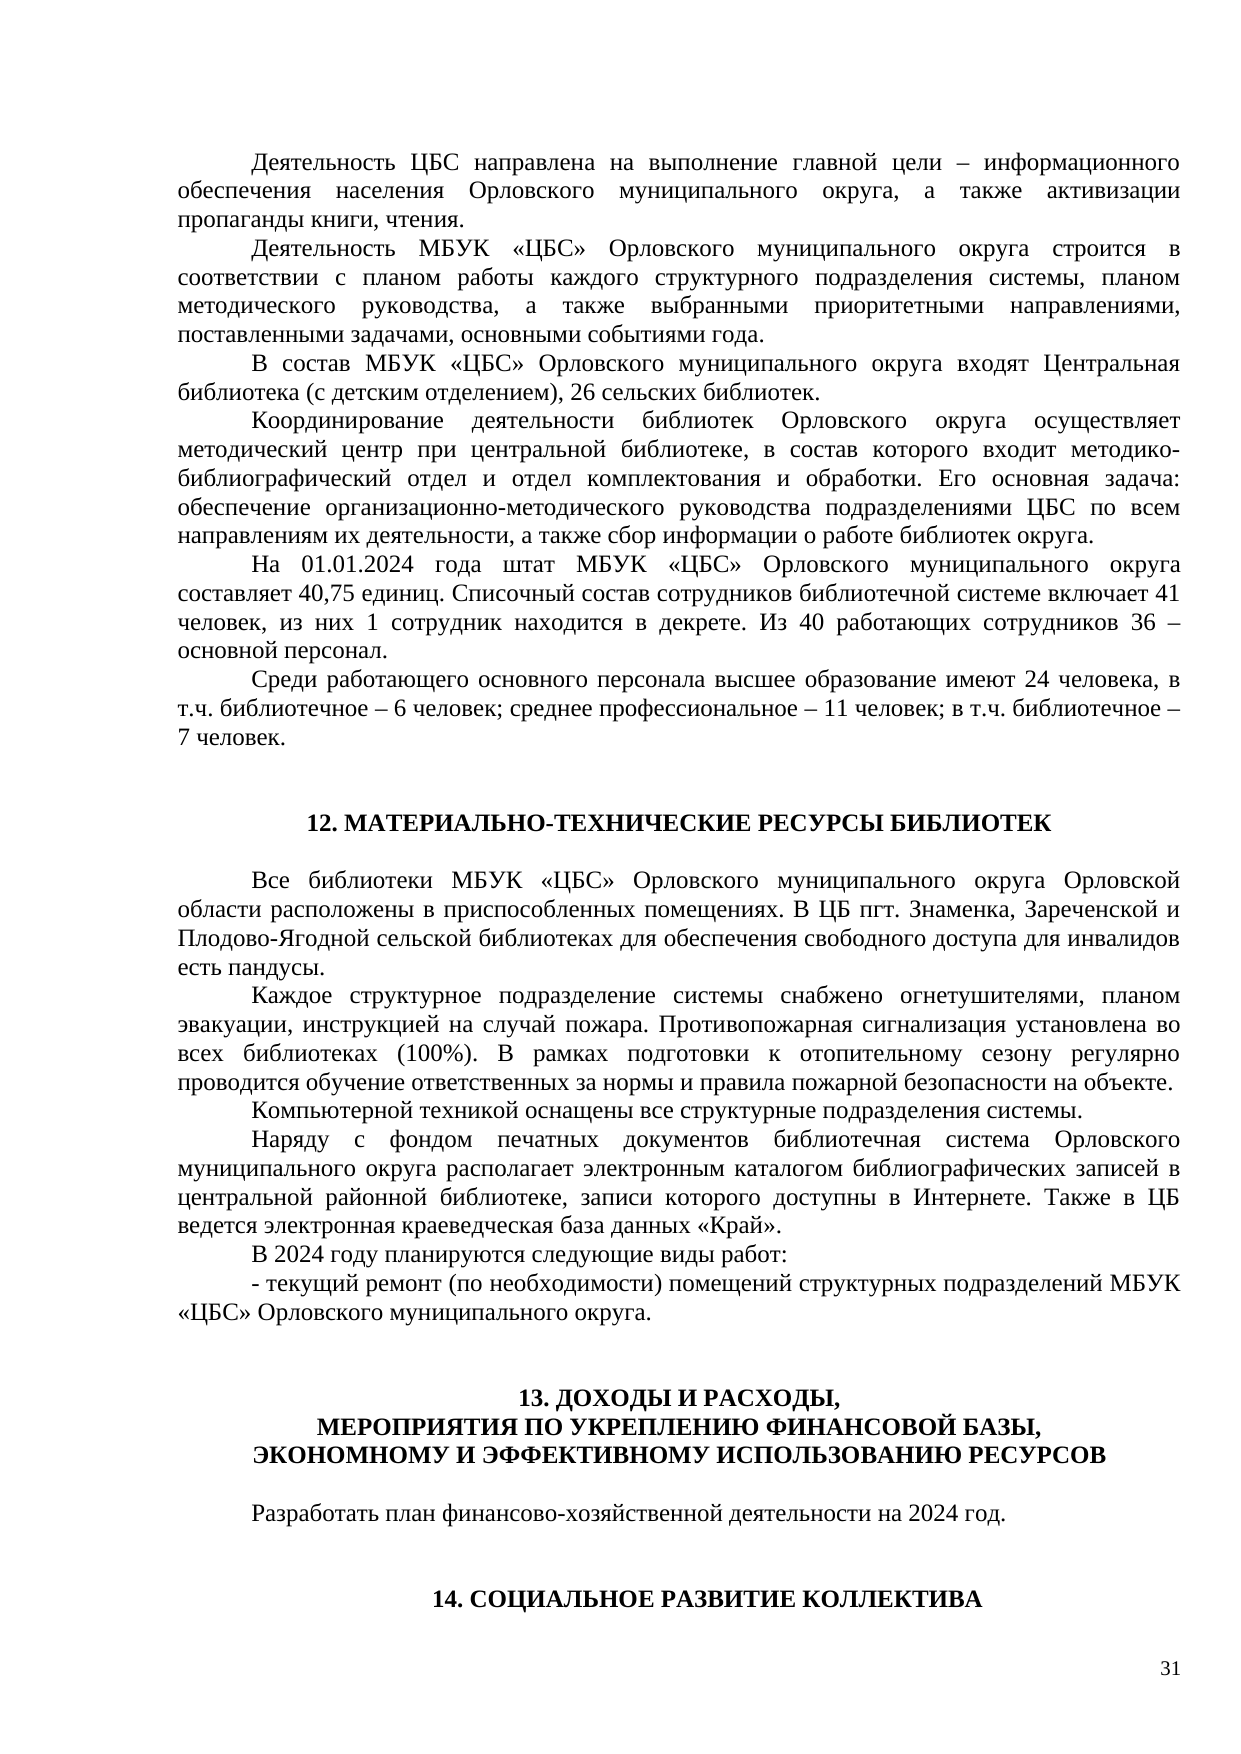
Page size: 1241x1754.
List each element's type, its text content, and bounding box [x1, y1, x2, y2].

text Координирование деятельности библиотек Орловского округа осуществляет методический центр при центральной библиотеке, в состав которого входит методико-библиографический отдел и отдел комплектования и обработки. Его основная задача: обеспечение организационно-методического руководства подразделениями ЦБС по всем направлениям их деятельности, а также сбор информации о работе библиотек округа. [177, 406, 1181, 549]
text МЕРОПРИЯТИЯ ПО УКРЕПЛЕНИЮ ФИНАНСОВОЙ БАЗЫ, [177, 1412, 1181, 1441]
text Наряду с фондом печатных документов библиотечная система Орловского муниципального округа располагает электронным каталогом библиографических записей в центральной районной библиотеке, записи которого доступны в Интернете. Также в ЦБ ведется электронная краеведческая база данных «Край». [177, 1124, 1181, 1239]
text 12. МАТЕРИАЛЬНО-ТЕХНИЧЕСКИЕ РЕСУРСЫ БИБЛИОТЕК [177, 808, 1181, 837]
text Деятельность ЦБС направлена на выполнение главной цели – информационного обеспечения населения Орловского муниципального округа, а также активизации пропаганды книги, чтения. [177, 147, 1181, 233]
text На 01.01.2024 года штат МБУК «ЦБС» Орловского муниципального округа составляет 40,75 единиц. Списочный состав сотрудников библиотечной системе включает 41 человек, из них 1 сотрудник находится в декрете. Из 40 работающих сотрудников 36 – основной персонал. [177, 549, 1181, 664]
text 13. ДОХОДЫ И РАСХОДЫ, [177, 1383, 1181, 1412]
text Все библиотеки МБУК «ЦБС» Орловского муниципального округа Орловской области расположены в приспособленных помещениях. В ЦБ пгт. Знаменка, Зареченской и Плодово-Ягодной сельской библиотеках для обеспечения свободного доступа для инвалидов есть пандусы. [177, 866, 1181, 981]
text В 2024 году планируются следующие виды работ: [177, 1239, 1181, 1268]
text Разработать план финансово-хозяйственной деятельности на 2024 год. [177, 1498, 1181, 1527]
text Деятельность МБУК «ЦБС» Орловского муниципального округа строится в соответствии с планом работы каждого структурного подразделения системы, планом методического руководства, а также выбранными приоритетными направлениями, поставленными задачами, основными событиями года. [177, 233, 1181, 348]
text ЭКОНОМНОМУ И ЭФФЕКТИВНОМУ ИСПОЛЬЗОВАНИЮ РЕСУРСОВ [177, 1441, 1181, 1469]
text Каждое структурное подразделение системы снабжено огнетушителями, планом эвакуации, инструкцией на случай пожара. Противопожарная сигнализация установлена во всех библиотеках (100%). В рамках подготовки к отопительному сезону регулярно проводится обучение ответственных за нормы и правила пожарной безопасности на объекте. [177, 981, 1181, 1096]
text Среди работающего основного персонала высшее образование имеют 24 человека, в т.ч. библиотечное – 6 человек; среднее профессиональное – 11 человек; в т.ч. библиотечное – 7 человек. [177, 664, 1181, 751]
text Компьютерной техникой оснащены все структурные подразделения системы. [177, 1096, 1181, 1124]
text - текущий ремонт (по необходимости) помещений структурных подразделений МБУК «ЦБС» Орловского муниципального округа. [177, 1268, 1181, 1326]
text В состав МБУК «ЦБС» Орловского муниципального округа входят Центральная библиотека (с детским отделением), 26 сельских библиотек. [177, 348, 1181, 406]
text 14. СОЦИАЛЬНОЕ РАЗВИТИЕ КОЛЛЕКТИВА [177, 1584, 1181, 1613]
